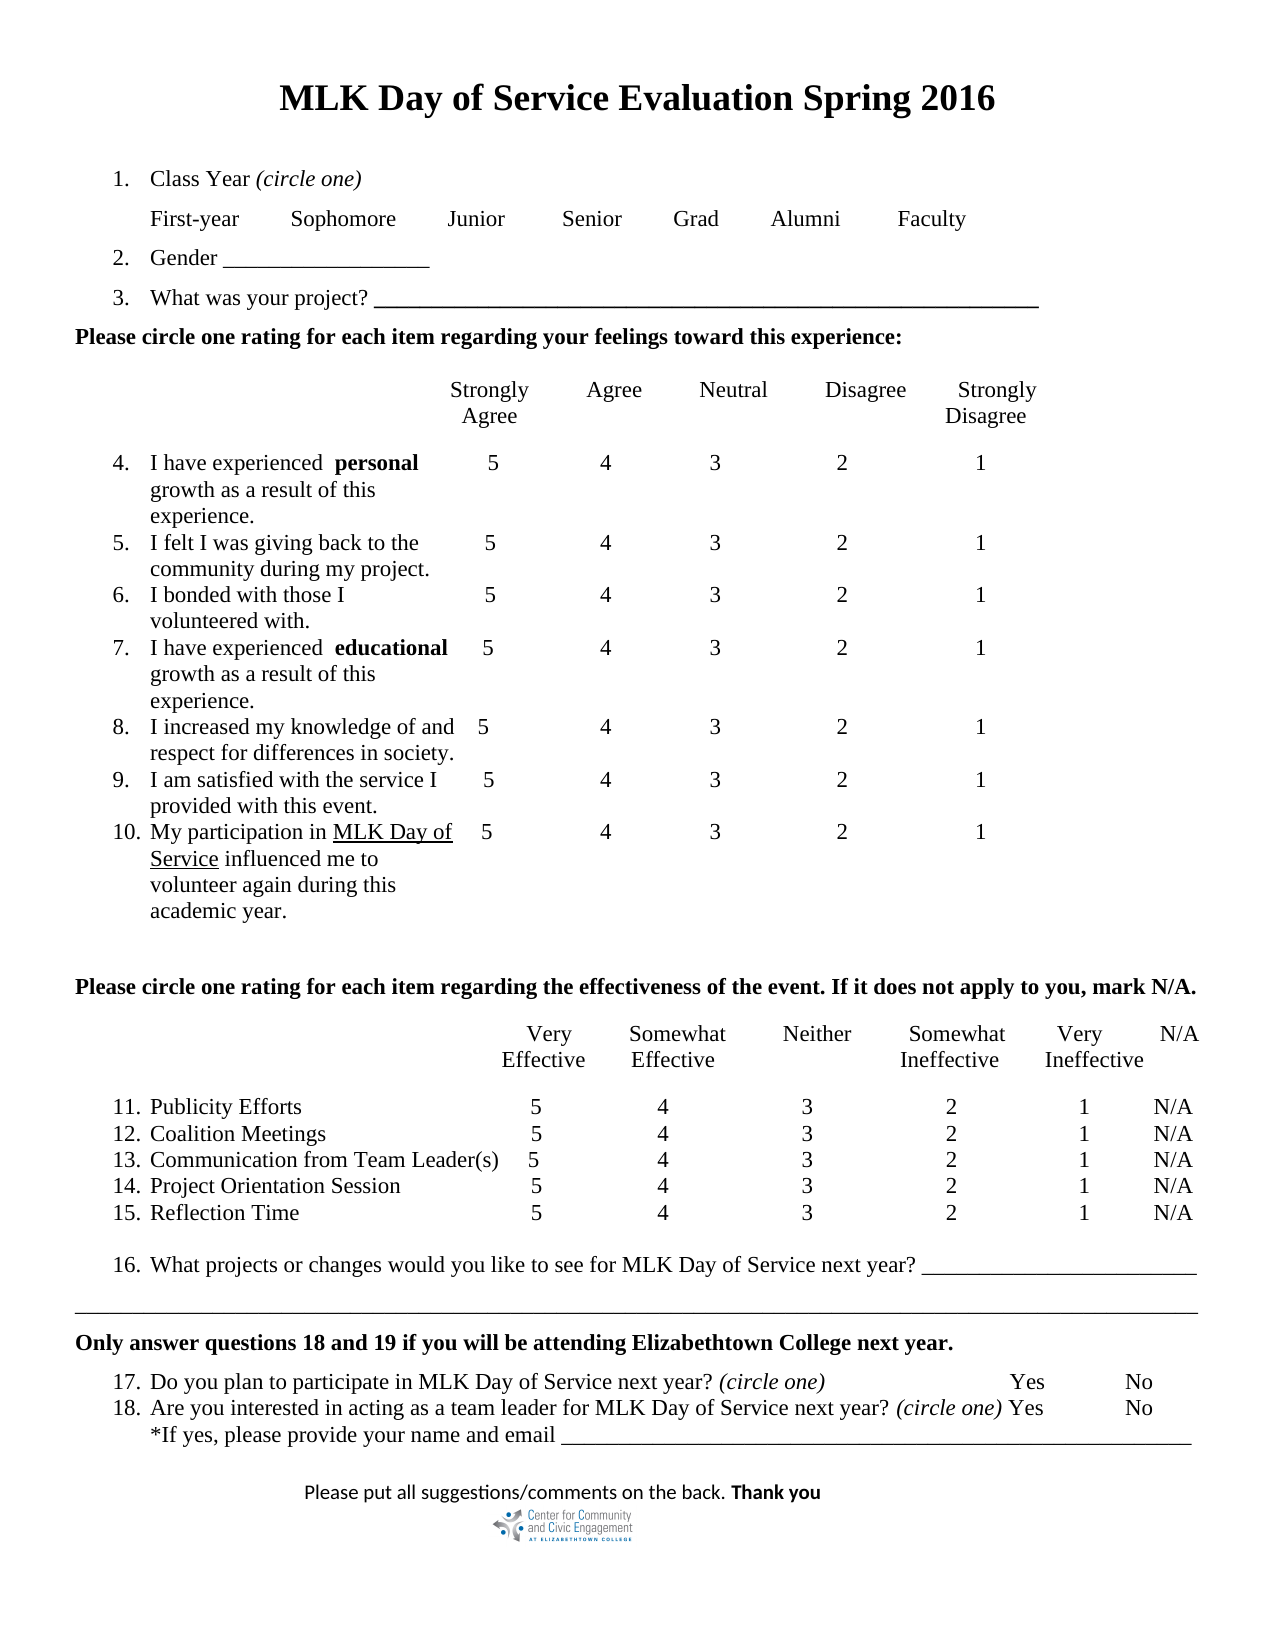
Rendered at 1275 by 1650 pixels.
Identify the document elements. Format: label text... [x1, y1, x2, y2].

list What projects or changes would you like to see for MLK Day of Service next year? ________________________ [112, 1252, 1200, 1278]
list Project Orientation Session 5 4 3 2 1 N/A [112, 1172, 1200, 1199]
text Strongly Agree Neutral Disagree Strongly [450, 376, 1200, 402]
list *If yes, please provide your name and email _______________________________________________________ [150, 1421, 1200, 1447]
list Communication from Team Leader(s) 5 4 3 2 1 N/A [112, 1146, 1200, 1172]
list I have experienced educational 5 4 3 2 1 [112, 634, 1200, 660]
list I increased my knowledge of and 5 4 3 2 1 [112, 713, 1200, 739]
list experience. [150, 687, 1200, 713]
list I am satisfied with the service I 5 4 3 2 1 provided with this event. [112, 766, 1200, 818]
text __________________________________________________________________________________________________ [75, 1290, 1200, 1317]
list I bonded with those I 5 4 3 2 1 [112, 581, 1200, 608]
list Coalition Meetings 5 4 3 2 1 N/A [112, 1120, 1200, 1146]
list academic year. [150, 897, 1200, 924]
list Class Year (circle one) [112, 165, 1200, 192]
list I have experienced personal 5 4 3 2 1 [112, 449, 1200, 476]
list volunteered with. [150, 608, 1200, 634]
list experience. [150, 502, 1200, 528]
text Only answer questions 18 and 19 if you will be attending Elizabethtown College next year. [75, 1329, 1200, 1356]
picture [488, 1505, 637, 1547]
list community during my project. [150, 555, 1200, 581]
list I felt I was giving back to the 5 4 3 2 1 [112, 528, 1200, 555]
list growth as a result of this [150, 660, 1200, 687]
text Please circle one rating for each item regarding your feelings toward this experience: [75, 323, 1200, 349]
text MLK Day of Service Evaluation Spring 2016 [75, 75, 1200, 118]
text Very Somewhat Neither Somewhat Very N/A [75, 1020, 1200, 1046]
list Gender __________________ [112, 244, 1200, 271]
list respect for differences in society. [150, 739, 1200, 766]
list Are you interested in acting as a team leader for MLK Day of Service next year? (circle one) Yes No [112, 1394, 1200, 1421]
list Do you plan to participate in MLK Day of Service next year? (circle one) Yes No [112, 1368, 1200, 1394]
list growth as a result of this [150, 476, 1200, 502]
list Reflection Time 5 4 3 2 1 N/A [112, 1199, 1200, 1225]
text Effective Effective Ineffective Ineffective [300, 1046, 1200, 1073]
text Please circle one rating for each item regarding the effectiveness of the event. If it does not apply to you, mark N/A. [75, 973, 1200, 999]
text Agree Disagree [75, 402, 1200, 429]
list First-year Sophomore Junior Senior Grad Alumni Faculty [150, 205, 1200, 231]
list My participation in MLK Day of 5 4 3 2 1 [112, 818, 1200, 845]
list volunteer again during this [150, 871, 1200, 897]
list What was your project? __________________________________________________________ [112, 284, 1200, 310]
list Publicity Efforts 5 4 3 2 1 N/A [112, 1093, 1200, 1120]
list Service influenced me to [150, 845, 1200, 871]
